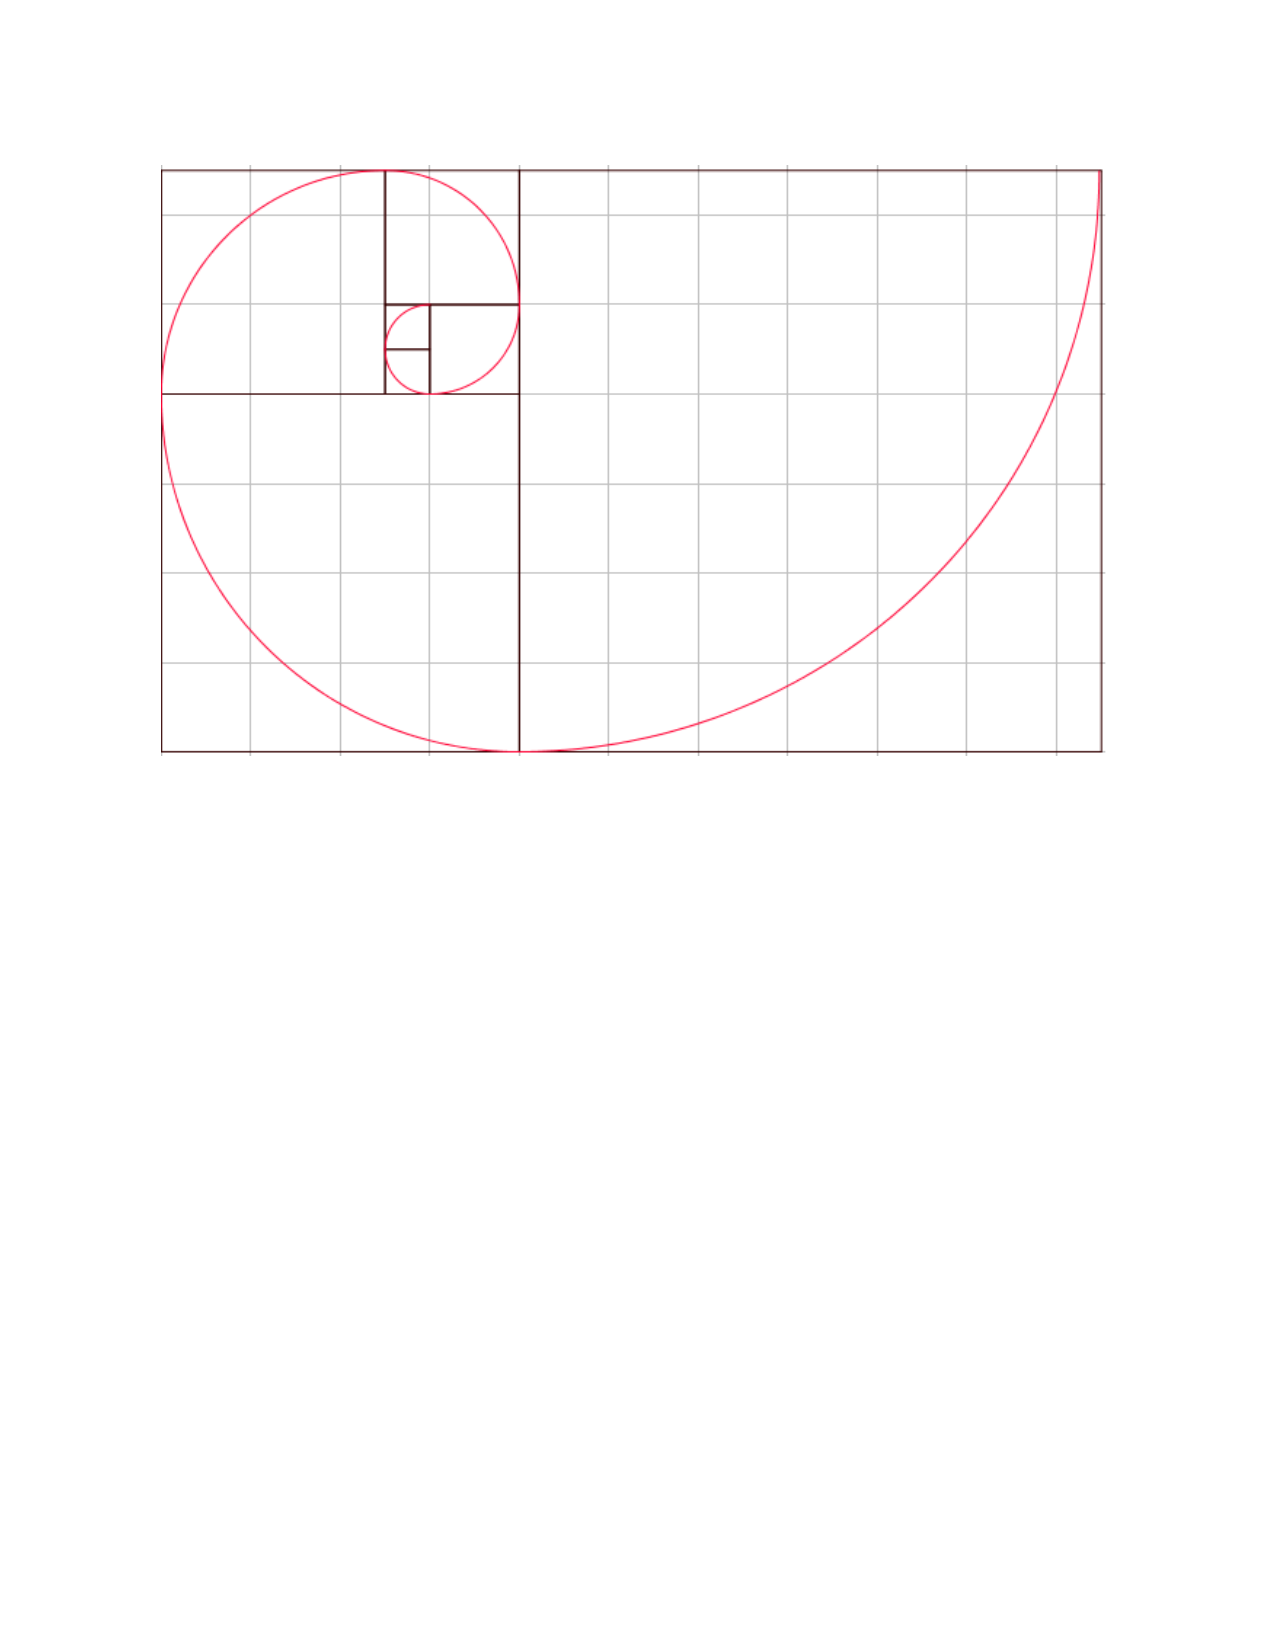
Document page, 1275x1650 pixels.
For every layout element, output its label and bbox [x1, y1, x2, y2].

picture [161, 165, 1106, 756]
